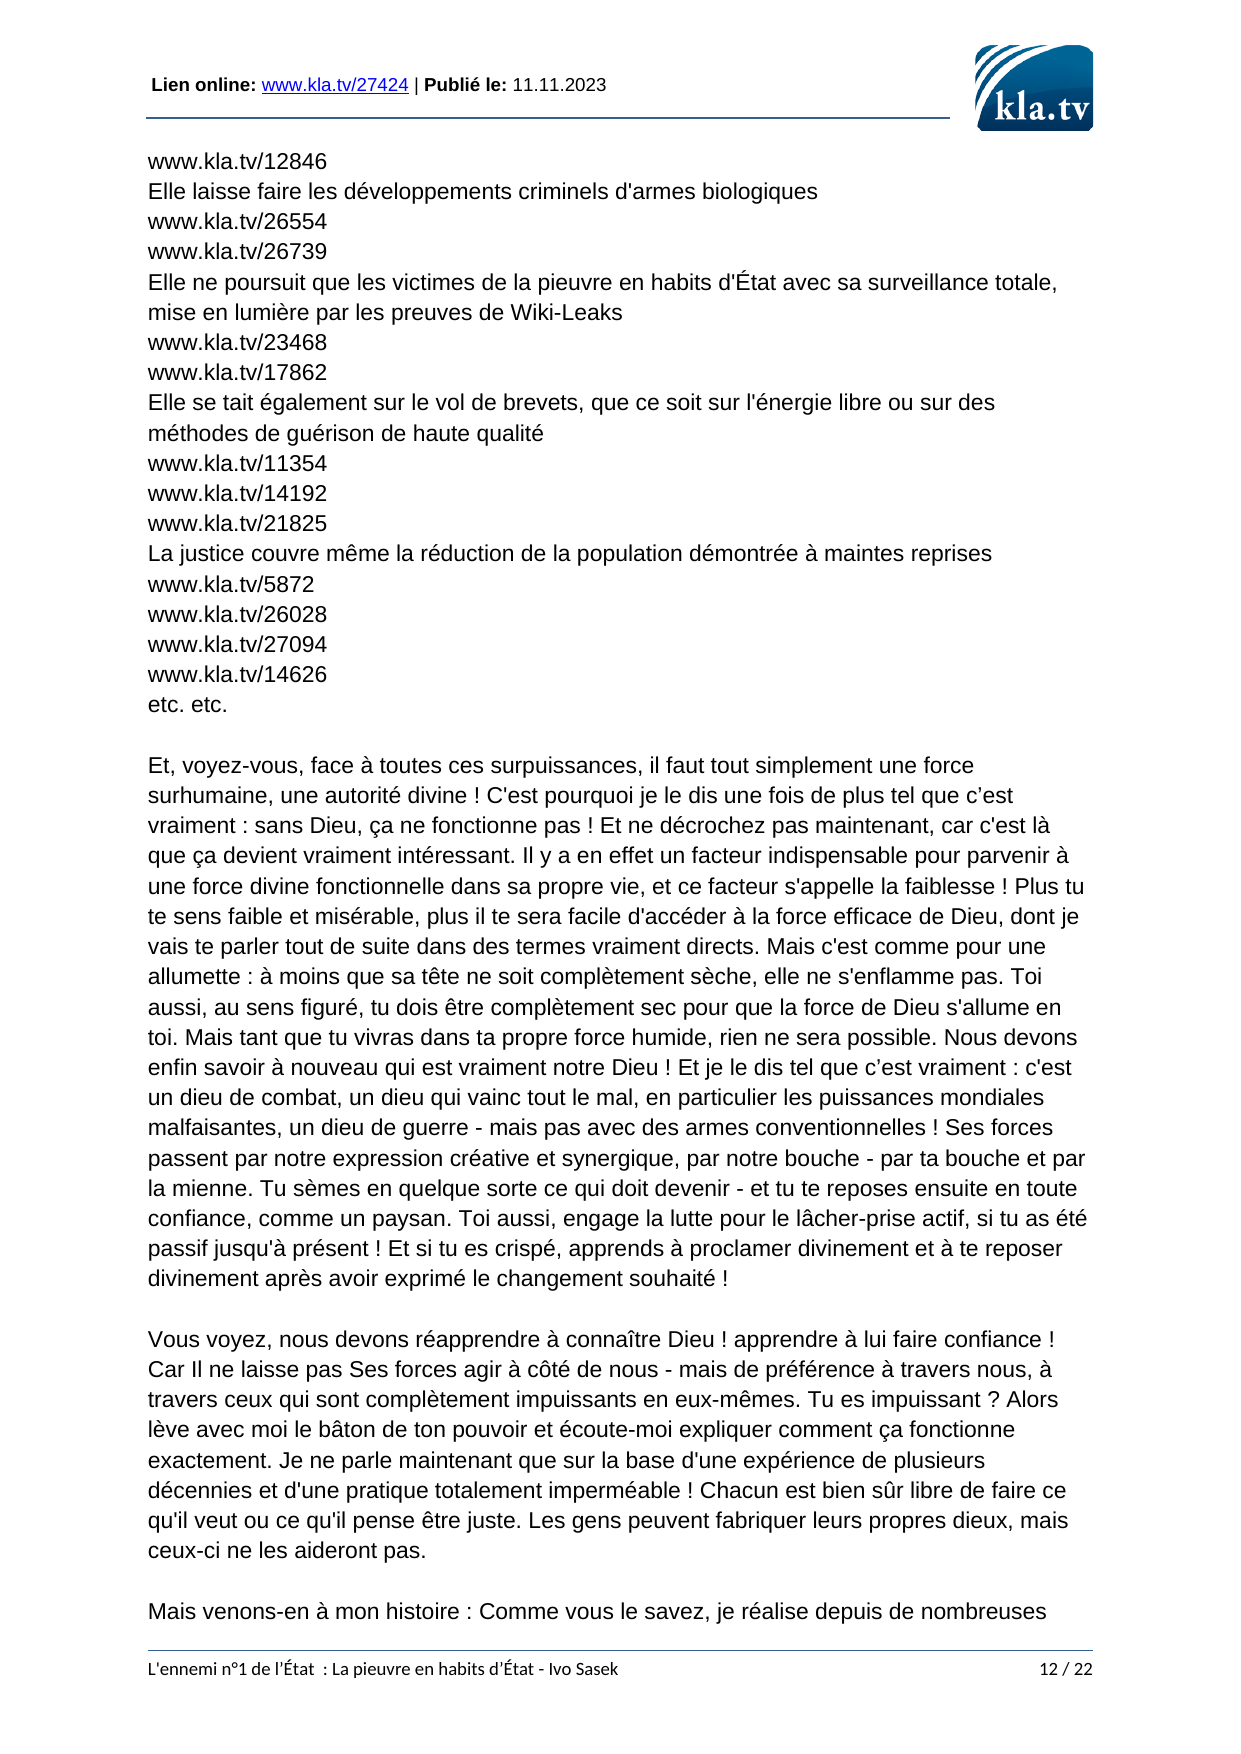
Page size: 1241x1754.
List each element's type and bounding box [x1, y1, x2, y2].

text [148, 148, 1093, 1624]
